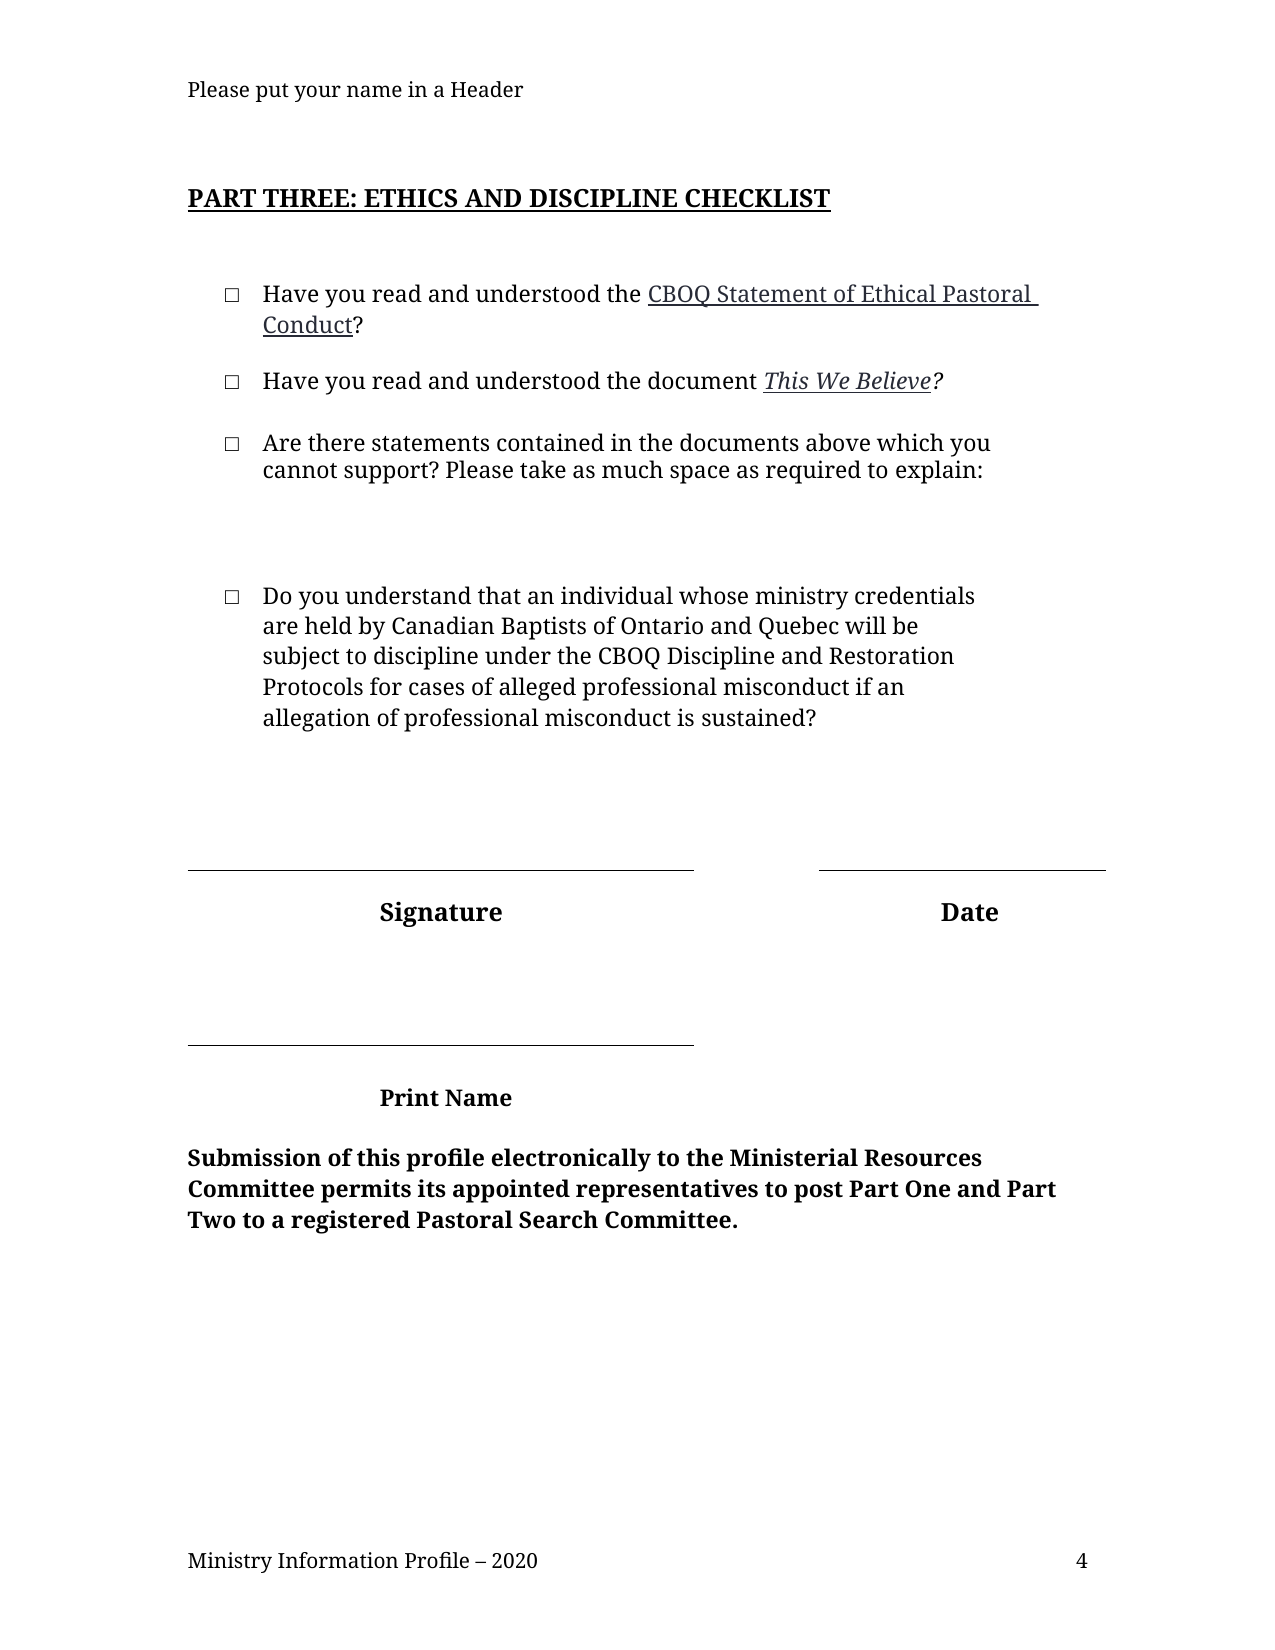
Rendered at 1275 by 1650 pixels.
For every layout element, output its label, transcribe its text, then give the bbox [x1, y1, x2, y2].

text Submission of this profile electronically to the Ministerial Resources Committee permits its appointed representatives to post Part One and Part Two to a registered Pastoral Search Committee. [187, 1142, 1087, 1236]
list Are there statements contained in the documents above which you cannot support? Please take as much space as required to explain: [225, 429, 1017, 486]
list Have you read and understood the CBOQ Statement of Ethical Pastoral Conduct? [225, 278, 1087, 340]
text Signature Date [379, 895, 1087, 929]
subtitle PART THREE: ETHICS AND DISCIPLINE CHECKLIST [187, 187, 1087, 213]
text Print Name [379, 1082, 1087, 1113]
list Do you understand that an individual whose ministry credentials are held by Canadian Baptists of Ontario and Quebec will be subject to discipline under the CBOQ Discipline and Restoration Protocols for cases of alleged professional misconduct if an allegation of professional misconduct is sustained? [225, 579, 977, 733]
list Have you read and understood the document This We Believe? [225, 365, 1087, 397]
